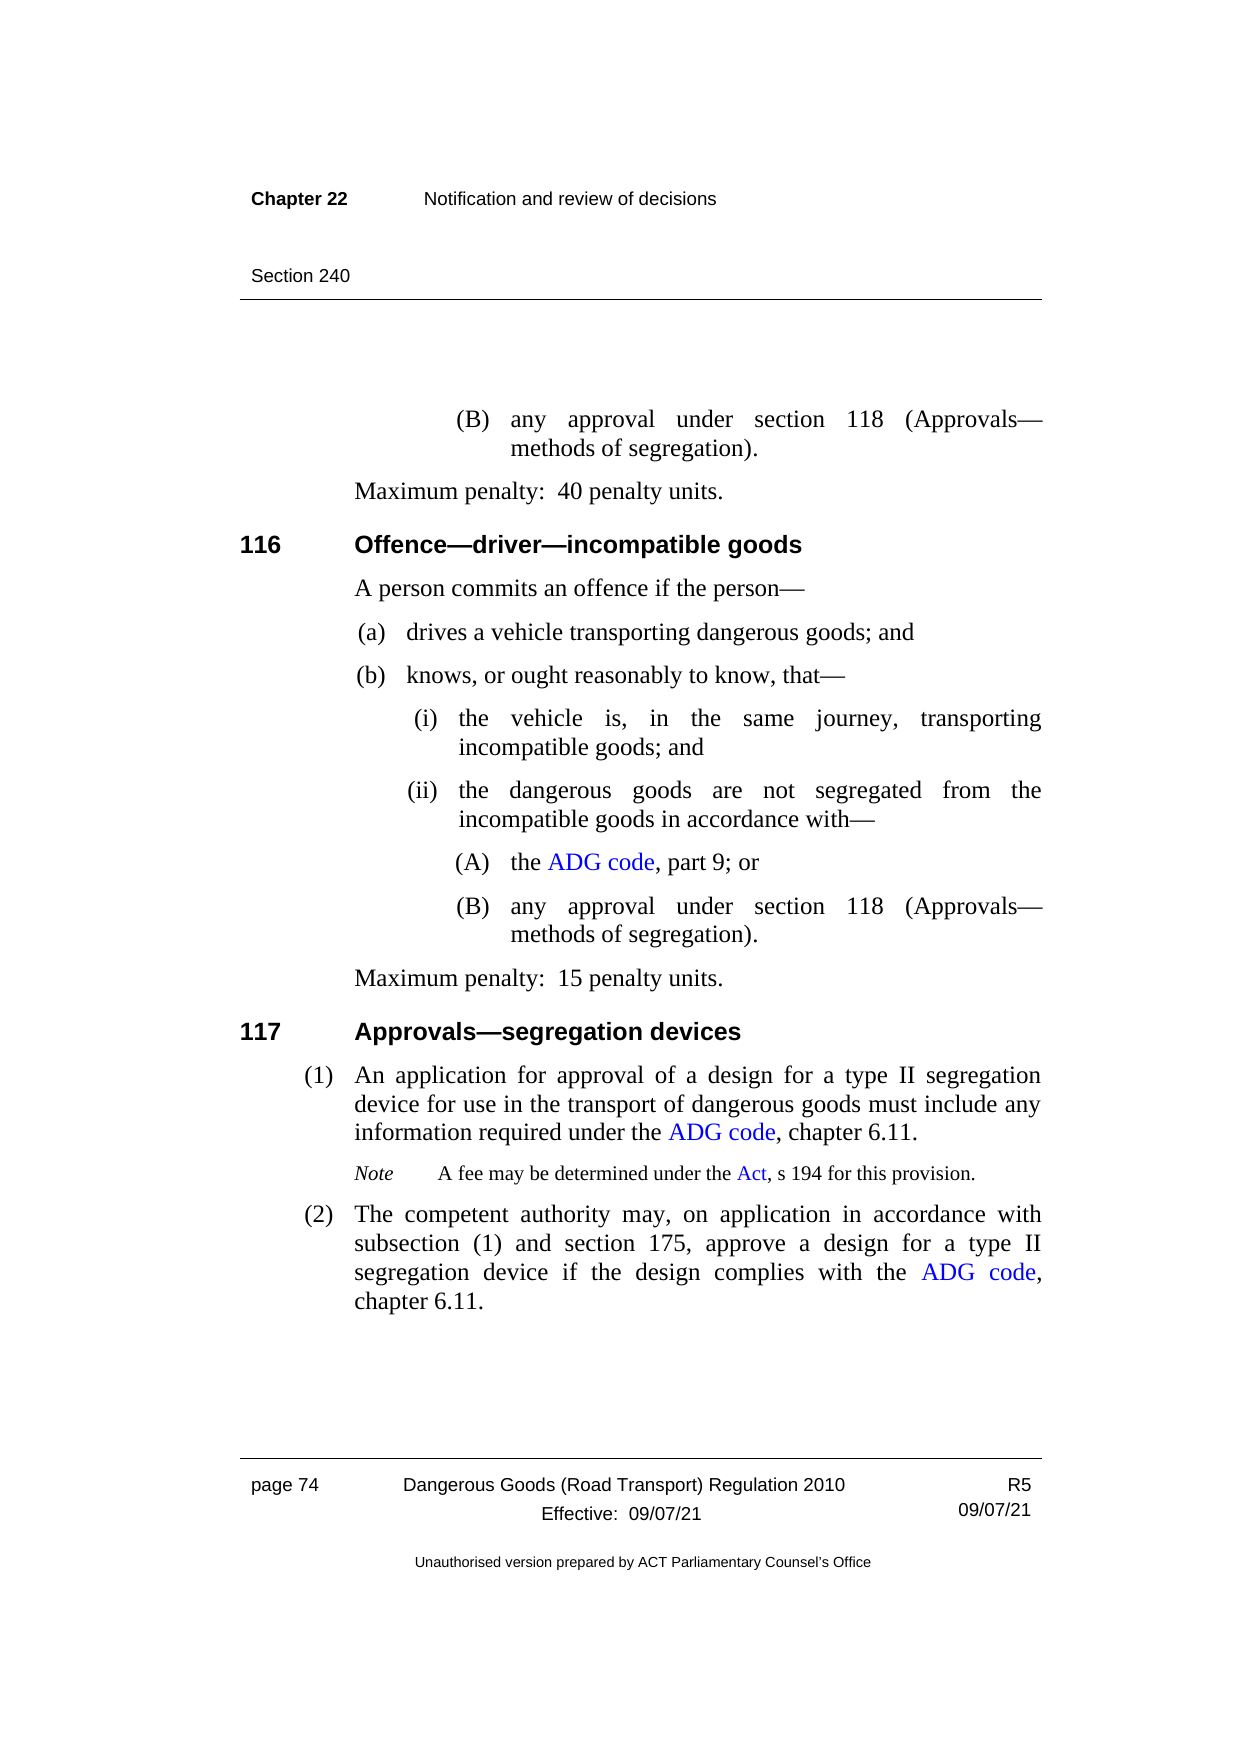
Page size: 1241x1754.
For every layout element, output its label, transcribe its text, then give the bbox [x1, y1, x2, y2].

text (A) the ADG code, part 9; or [239, 847, 1042, 876]
text (B) any approval under section 118 (Approvals—methods of segregation). [239, 891, 1042, 948]
text A person commits an offence if the person— [354, 573, 1042, 602]
text (B) any approval under section 118 (Approvals—methods of segregation). [239, 404, 1042, 462]
text (2) The competent authority may, on application in accordance with subsection (1) and section 175, approve a design for a type II segregation device if the design complies with the ADG code, chapter 6.11. [239, 1199, 1042, 1314]
text (i) the vehicle is, in the same journey, transporting incompatible goods; and [239, 703, 1042, 761]
text Maximum penalty: 15 penalty units. [354, 963, 1042, 992]
text Note A fee may be determined under the Act, s 194 for this provision. [354, 1161, 1042, 1185]
text 116 Offence—driver—incompatible goods [239, 530, 1042, 559]
text (1) An application for approval of a design for a type II segregation device for use in the transport of dangerous goods must include any information required under the ADG code, chapter 6.11. [239, 1060, 1042, 1146]
text 117 Approvals—segregation devices [239, 1017, 1042, 1045]
text Maximum penalty: 40 penalty units. [354, 476, 1042, 505]
text (b) knows, or ought reasonably to know, that— [239, 660, 1042, 689]
text (a) drives a vehicle transporting dangerous goods; and [239, 617, 1042, 645]
text (ii) the dangerous goods are not segregated from the incompatible goods in accordance with— [239, 775, 1042, 833]
